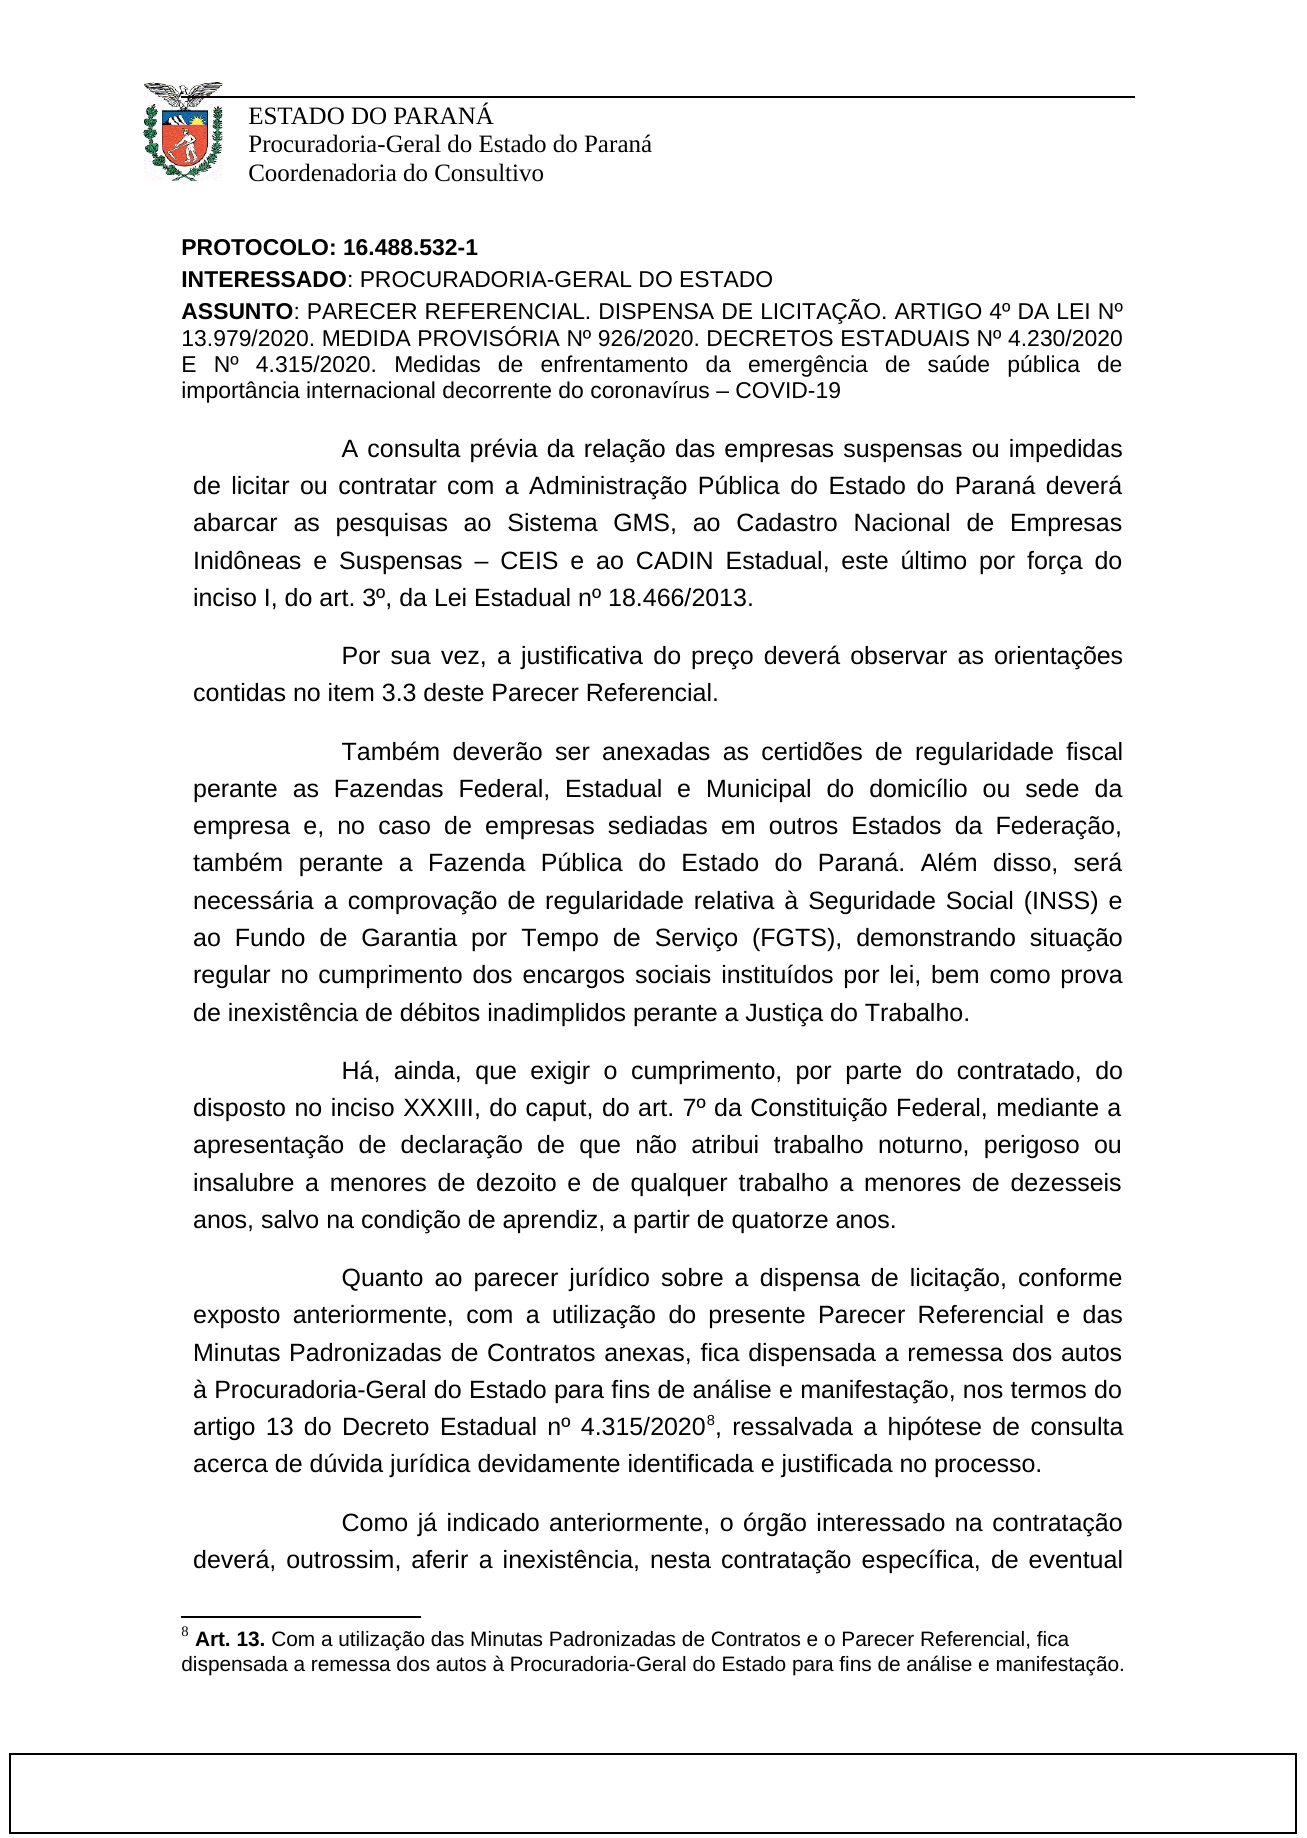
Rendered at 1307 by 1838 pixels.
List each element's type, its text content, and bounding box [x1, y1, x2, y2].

text A consulta prévia da relação das empresas suspensas ou impedidas de licitar ou contratar com a Administração Pública do Estado do Paraná deverá abarcar as pesquisas ao Sistema GMS, ao Cadastro Nacional de Empresas Inidôneas e Suspensas – CEIS e ao CADIN Estadual, este último por força do inciso I, do art. 3º, da Lei Estadual nº 18.466/2013. [193, 434, 1124, 612]
text Há, ainda, que exigir o cumprimento, por parte do contratado, do disposto no inciso XXXIII, do caput, do art. 7º da Constituição Federal, mediante a apresentação de declaração de que não atribui trabalho noturno, perigoso ou insalubre a menores de dezoito e de qualquer trabalho a menores de dezesseis anos, salvo na condição de aprendiz, a partir de quatorze anos. [193, 1056, 1124, 1234]
picture [143, 82, 223, 181]
text Também deverão ser anexadas as certidões de regularidade fiscal perante as Fazendas Federal, Estadual e Municipal do domicílio ou sede da empresa e, no caso de empresas sediadas em outros Estados da Federação, também perante a Fazenda Pública do Estado do Paraná. Além disso, será necessária a comprovação de regularidade relativa à Seguridade Social (INSS) e ao Fundo de Garantia por Tempo de Serviço (FGTS), demonstrando situação regular no cumprimento dos encargos sociais instituídos por lei, bem como prova de inexistência de débitos inadimplidos perante a Justiça do Trabalho. [193, 737, 1124, 1026]
text Quanto ao parecer jurídico sobre a dispensa de licitação, conforme exposto anteriormente, com a utilização do presente Parecer Referencial e das Minutas Padronizadas de Contratos anexas, fica dispensada a remessa dos autos à Procuradoria-Geral do Estado para fins de análise e manifestação, nos termos do artigo 13 do Decreto Estadual nº 4.315/2020, ressalvada a hipótese de consulta acerca de dúvida jurídica devidamente identificada e justificada no processo. [193, 1263, 1124, 1478]
text Por sua vez, a justificativa do preço deverá observar as orientações contidas no item 3.3 deste Parecer Referencial. [193, 641, 1124, 707]
